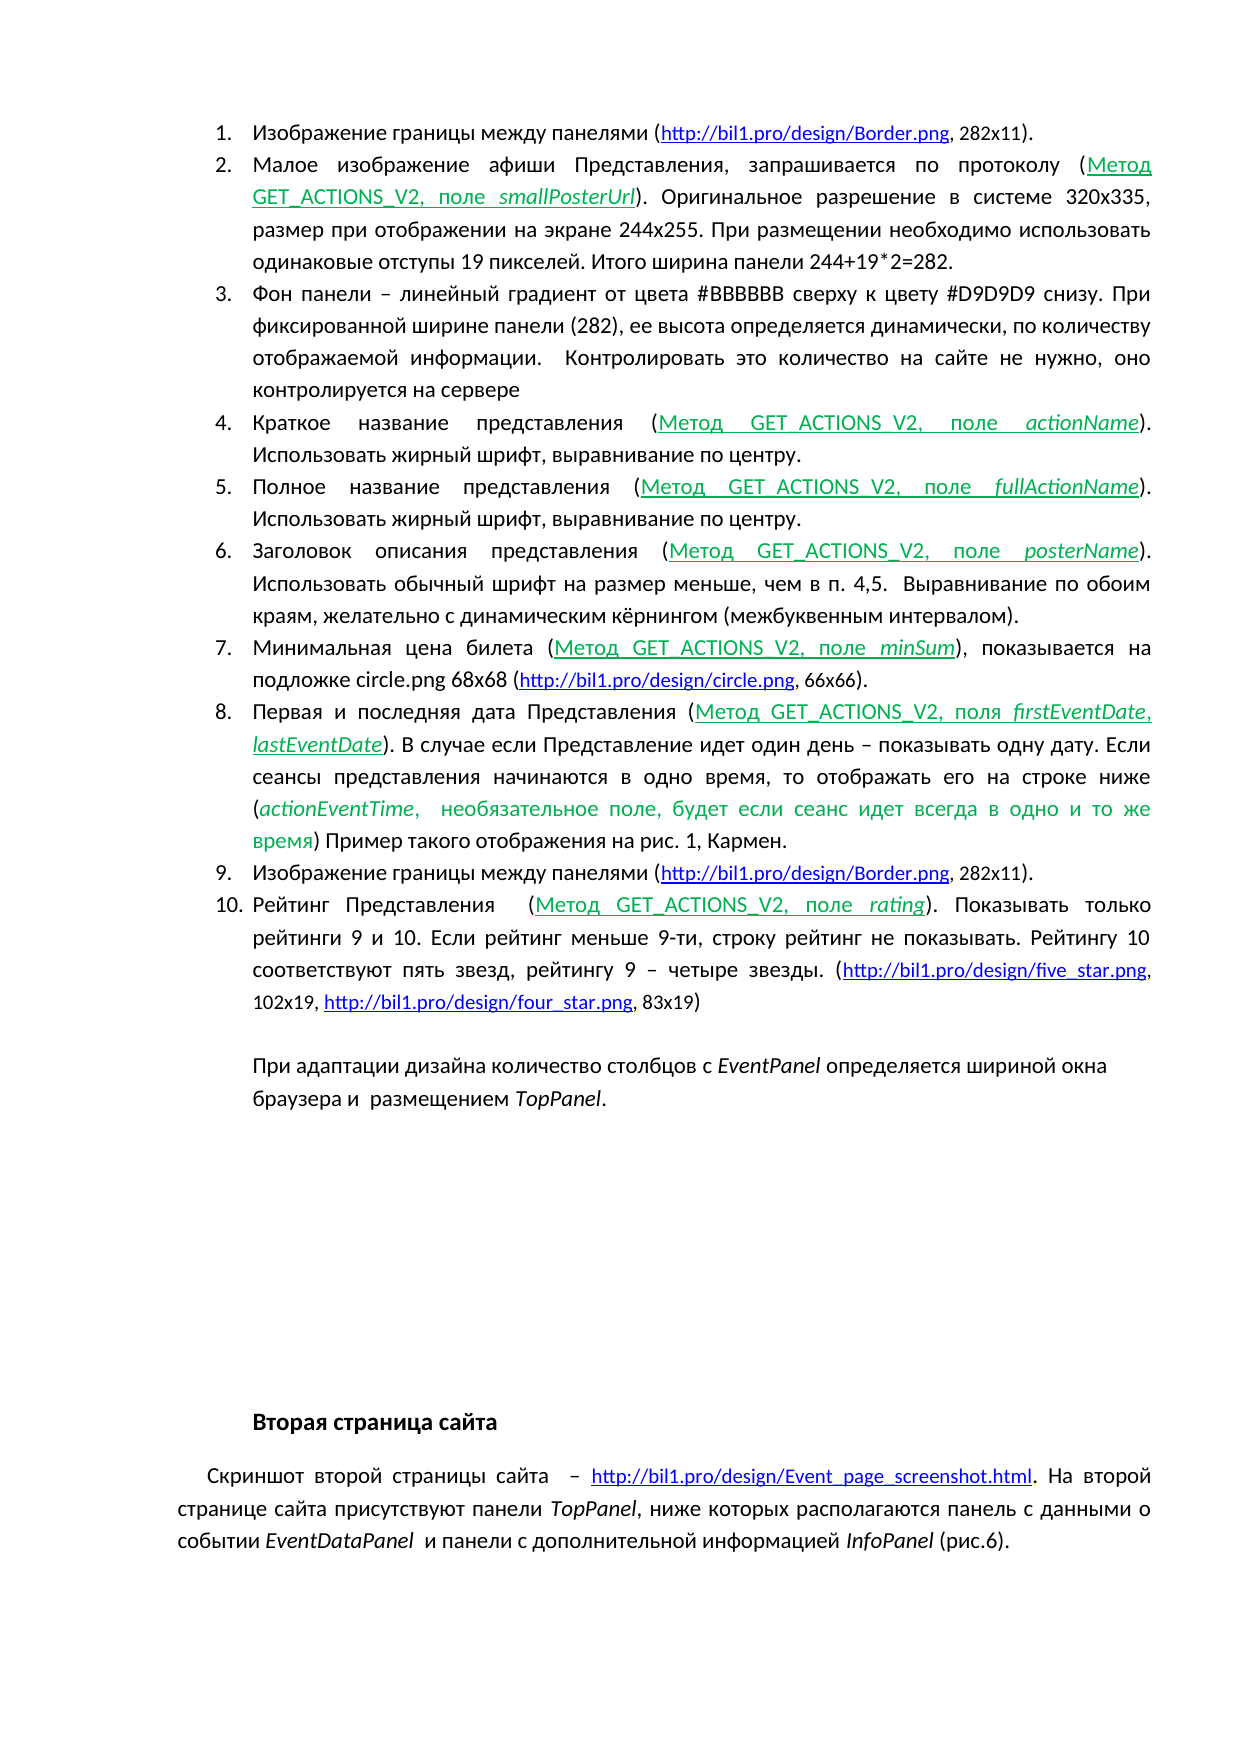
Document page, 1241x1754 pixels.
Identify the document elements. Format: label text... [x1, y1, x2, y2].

list При адаптации дизайна количество столбцов c EventPanel определяется шириной окна браузера и размещением TopPanel. [252, 1052, 1152, 1112]
list Вторая страница сайта [252, 1406, 1152, 1436]
list Малое изображение афиши Представления, запрашивается по протоколу (Метод GET_ACTIONS_V2, поле smallPosterUrl). Оригинальное разрешение в системе 320х335, размер при отображении на экране 244х255. При размещении необходимо использовать одинаковые отступы 19 пикселей. Итого ширина панели 244+19*2=282. [215, 150, 1152, 275]
list Фон панели – линейный градиент от цвета #BBBBBB сверху к цвету #D9D9D9 снизу. При фиксированной ширине панели (282), ее высота определяется динамически, по количеству отображаемой информации. Контролировать это количество на сайте не нужно, оно контролируется на сервере [215, 279, 1152, 404]
list Минимальная цена билета (Метод GET_ACTIONS_V2, поле minSum), показывается на подложке circle.png 68х68 (http://bil1.pro/design/circle.png, 66x66). [215, 633, 1152, 693]
list Заголовок описания представления (Метод GET_ACTIONS_V2, поле posterName). Использовать обычный шрифт на размер меньше, чем в п. 4,5. Выравнивание по обоим краям, желательно с динамическим кёрнингом (межбуквенным интервалом). [215, 537, 1152, 629]
list Полное название представления (Метод GET_ACTIONS_V2, поле fullActionName). Использовать жирный шрифт, выравнивание по центру. [215, 472, 1152, 532]
list Краткое название представления (Метод GET_ACTIONS_V2, поле actionName). Использовать жирный шрифт, выравнивание по центру. [215, 408, 1152, 468]
list Первая и последняя дата Представления (Метод GET_ACTIONS_V2, поля firstEventDate, lastEventDate). В случае если Представление идет один день – показывать одну дату. Если сеансы представления начинаются в одно время, то отображать его на строке ниже (actionEventTime, необязательное поле, будет если сеанс идет всегда в одно и то же время) Пример такого отображения на рис. 1, Кармен. [215, 697, 1152, 854]
list Изображение границы между панелями (http://bil1.pro/design/Border.png, 282x11). [215, 118, 1152, 146]
list Рейтинг Представления (Метод GET_ACTIONS_V2, поле rating). Показывать только рейтинги 9 и 10. Если рейтинг меньше 9-ти, строку рейтинг не показывать. Рейтингу 10 соответствуют пять звезд, рейтингу 9 – четыре звезды. (http://bil1.pro/design/five_star.png, 102x19, http://bil1.pro/design/four_star.png, 83х19) [215, 891, 1152, 1015]
text Скриншот второй страницы сайта – http://bil1.pro/design/Event_page_screenshot.html. На второй странице сайта присутствуют панели TopPanel, ниже которых располагаются панель с данными о событии EventDataPanel и панели с дополнительной информацией InfoPanel (рис.6). [177, 1461, 1152, 1554]
list Изображение границы между панелями (http://bil1.pro/design/Border.png, 282x11). [215, 858, 1152, 886]
